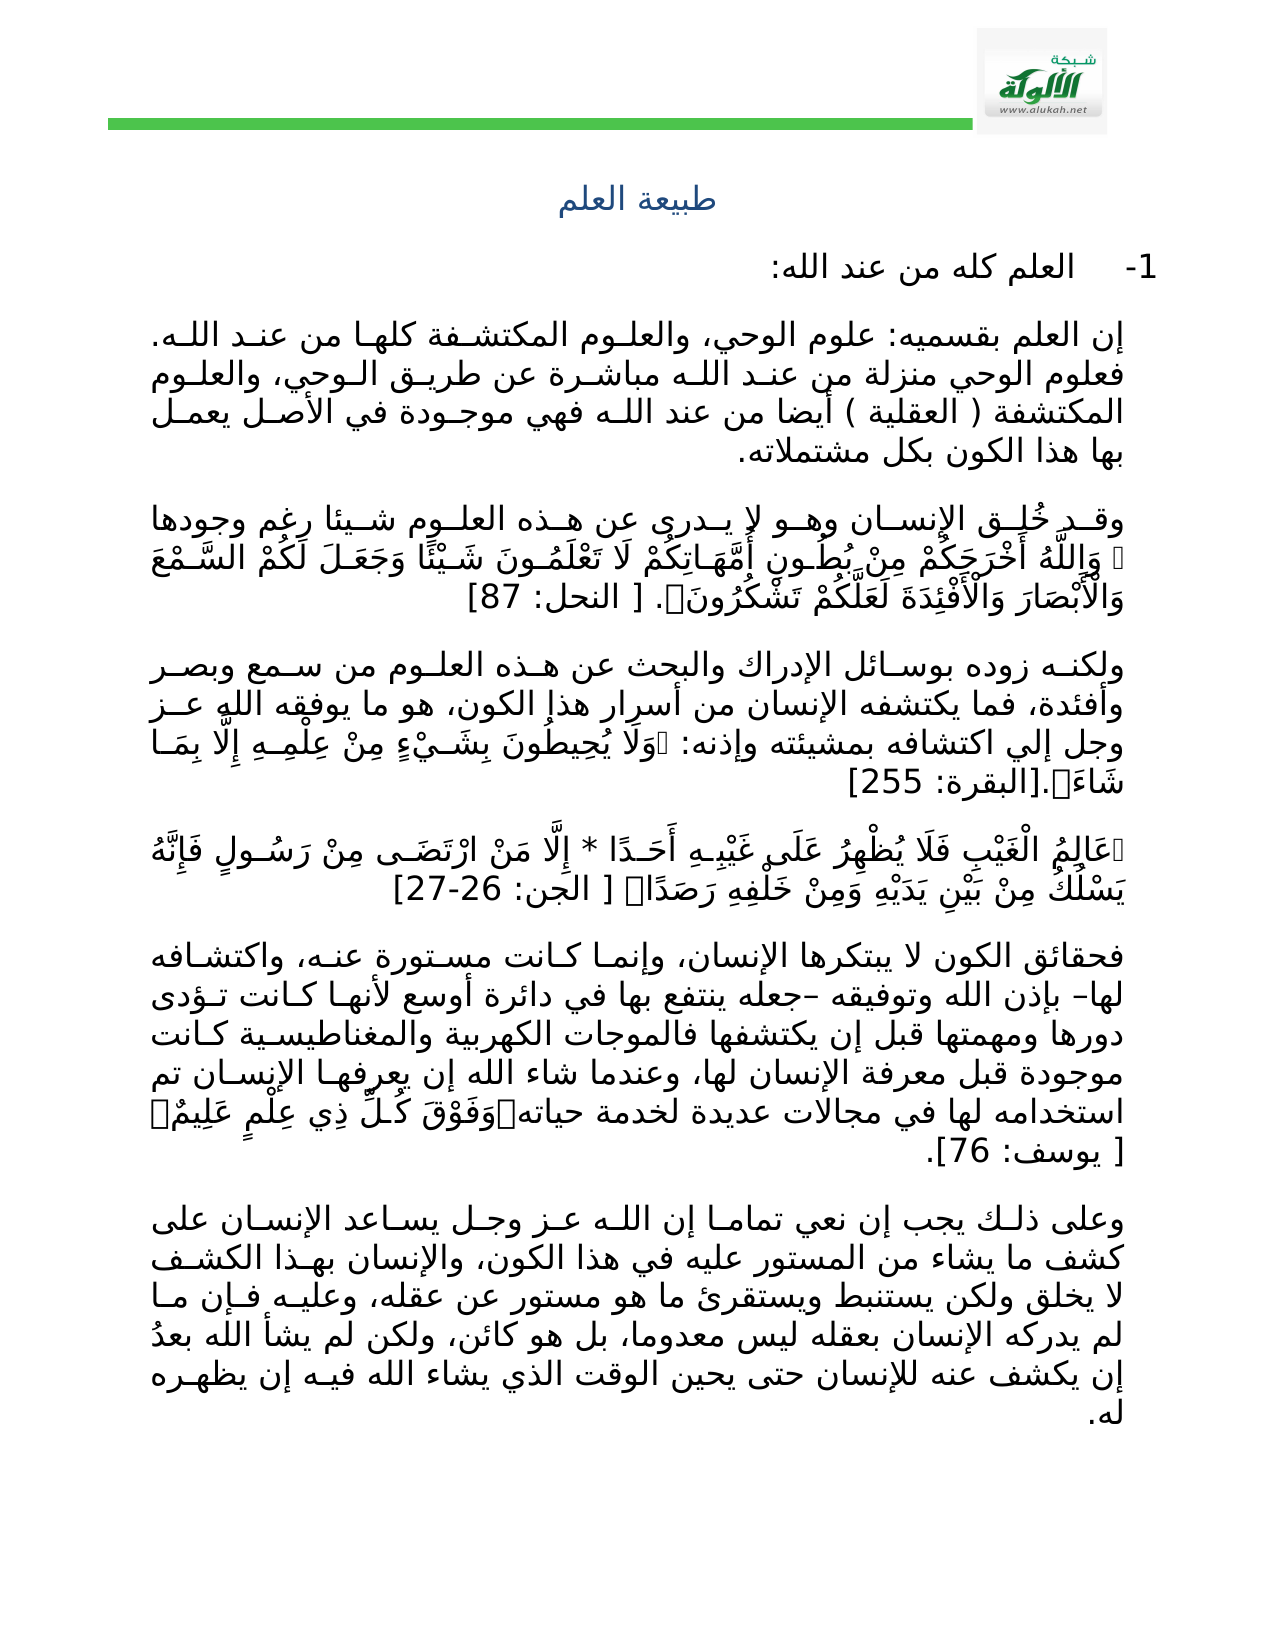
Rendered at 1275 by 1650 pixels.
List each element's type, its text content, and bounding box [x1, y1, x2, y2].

text فحقائق الكون لا يبتكرها الإنسان، وإنما كانت مستورة عنه، واكتشافه لها– بإذن الله وتوفيقه –جعله ينتفع بها في دائرة أوسع لأنها كانت تؤدى دورها ومهمتها قبل إن يكتشفها فالموجات الكهربية والمغناطيسية كانت موجودة قبل معرفة الإنسان لها، وعندما شاء الله إن يعرفها الإنسان تم استخدامه لها في مجالات عديدة لخدمة حياتهوَفَوْقَ كُلِّ ذِي عِلْمٍ عَلِيمٌ [ يوسف: 76]. [150, 937, 1125, 1170]
text طبيعة العلم [150, 179, 1125, 218]
text وقد خُلق الإنسان وهو لا يدرى عن هذه العلوم شيئا رغم وجودها وَاللَّهُ أَخْرَجَكُمْ مِنْ بُطُونِ أُمَّهَاتِكُمْ لَا تَعْلَمُونَ شَيْئًا وَجَعَلَ لَكُمْ السَّمْعَ وَالْأَبْصَارَ وَالْأَفْئِدَةَ لَعَلَّكُمْ تَشْكُرُونَ. [ النحل: 87] [150, 500, 1125, 616]
text عَالِمُ الْغَيْبِ فَلَا يُظْهِرُ عَلَى غَيْبِهِ أَحَدًا * إِلَّا مَنْ ارْتَضَى مِنْ رَسُولٍ فَإِنَّهُ يَسْلُكُ مِنْ بَيْنِ يَدَيْهِ وَمِنْ خَلْفِهِ رَصَدًا [ الجن: 26-27] [150, 830, 1125, 908]
text ولكنه زوده بوسائل الإدراك والبحث عن هذه العلوم من سمع وبصر وأفئدة، فما يكتشفه الإنسان من أسرار هذا الكون، هو ما يوفقه الله عز وجل إلي اكتشافه بمشيئته وإذنه: وَلَا يُحِيطُونَ بِشَيْءٍ مِنْ عِلْمِهِ إِلَّا بِمَا شَاءَ.[البقرة: 255] [150, 646, 1125, 801]
text وعلى ذلك يجب إن نعي تماما إن الله عز وجل يساعد الإنسان على كشف ما يشاء من المستور عليه في هذا الكون، والإنسان بهذا الكشف لا يخلق ولكن يستنبط ويستقرئ ما هو مستور عن عقله، وعليه فإن ما لم يدركه الإنسان بعقله ليس معدوما، بل هو كائن، ولكن لم يشأ الله بعدُ إن يكشف عنه للإنسان حتى يحين الوقت الذي يشاء الله فيه إن يظهره له. [150, 1199, 1125, 1432]
text إن العلم بقسميه: علوم الوحي، والعلوم المكتشفة كلها من عند الله. فعلوم الوحي منزلة من عند الله مباشرة عن طريق الوحي، والعلوم المكتشفة ( العقلية ) أيضا من عند الله فهي موجودة في الأصل يعمل بها هذا الكون بكل مشتملاته. [150, 315, 1125, 471]
list العلم كله من عند الله: [150, 247, 1125, 286]
